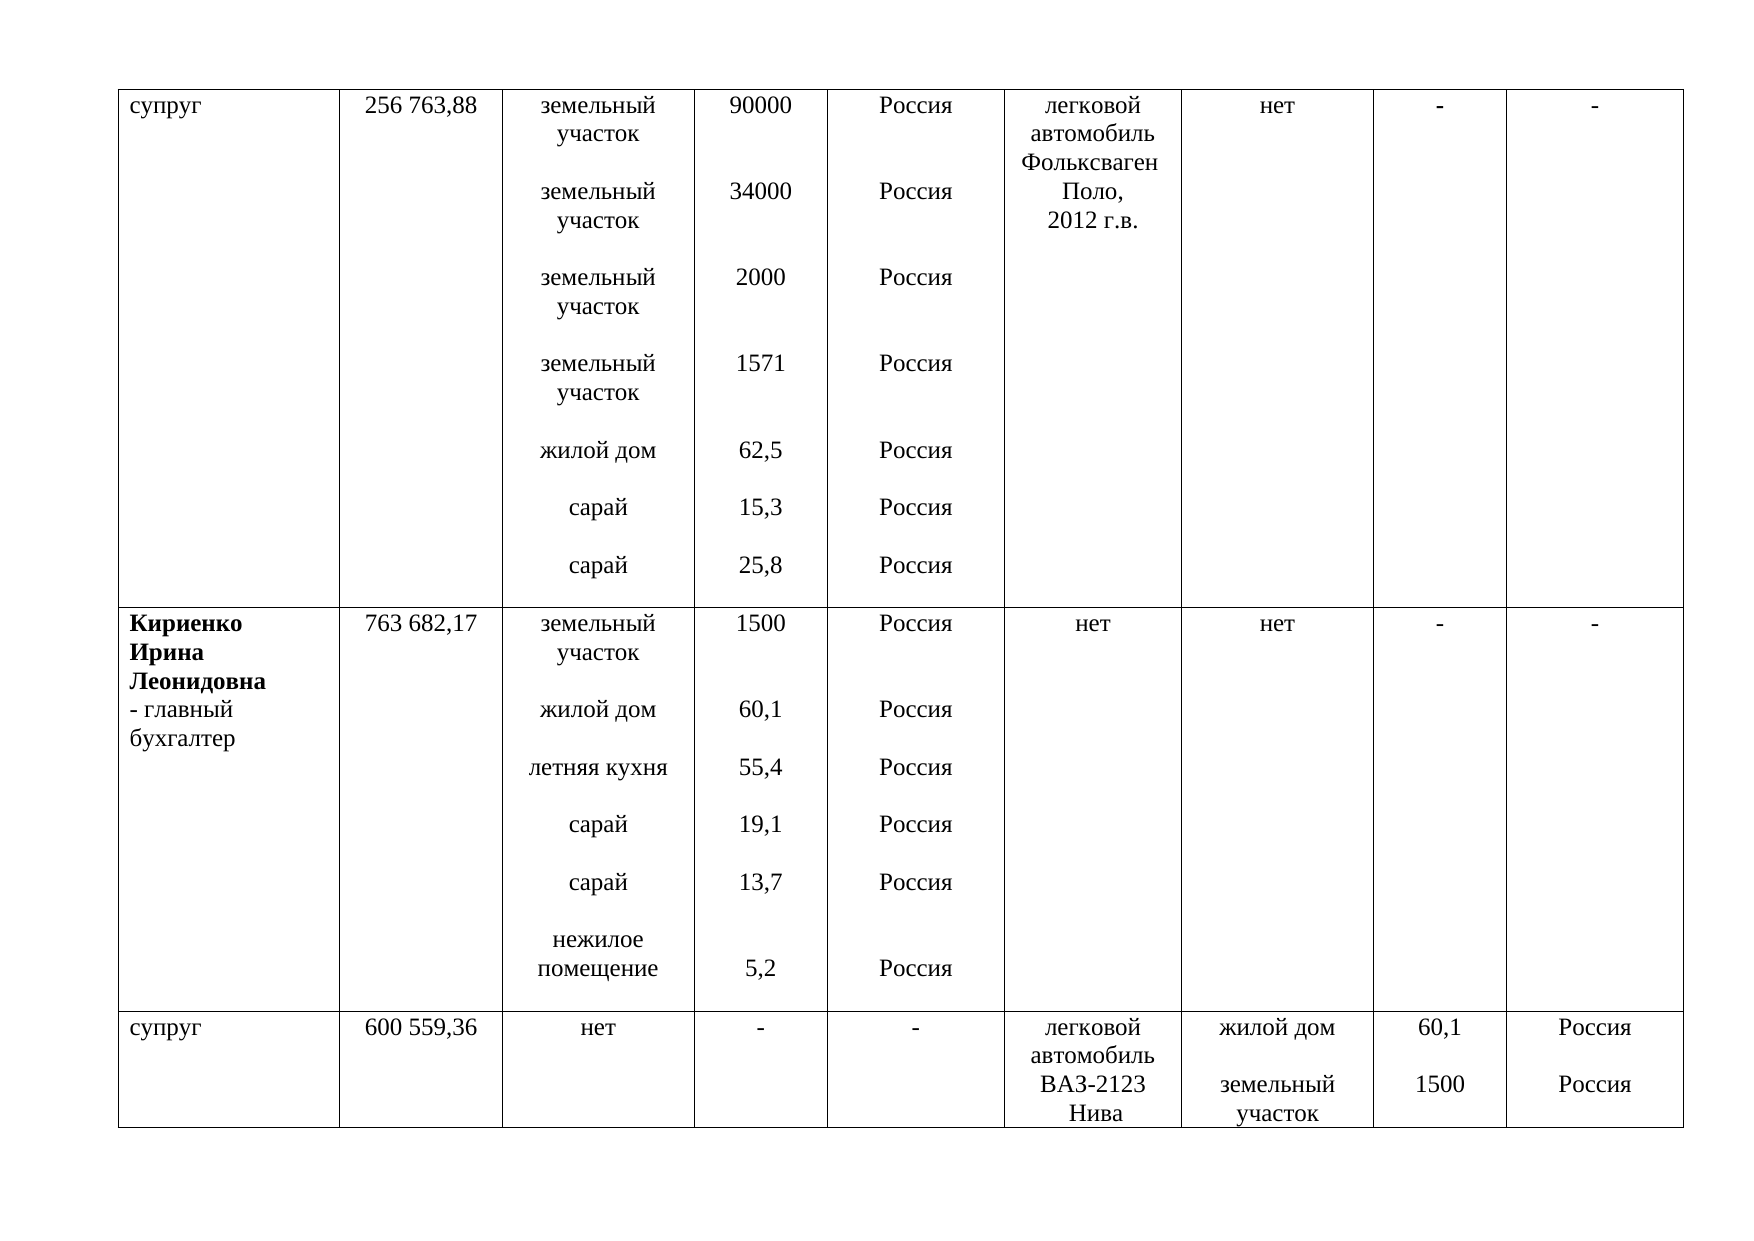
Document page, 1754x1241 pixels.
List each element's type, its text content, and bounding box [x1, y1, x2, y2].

table_cell нет [1182, 608, 1373, 1011]
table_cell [1374, 1012, 1506, 1127]
table_cell земельный участок земельный участок земельный участок земельный участок жилой дом сарай сарай [503, 90, 694, 607]
table_cell - [1374, 90, 1506, 607]
table_cell 90000 34000 2000 1571 62,5 15,3 25,8 [695, 90, 827, 607]
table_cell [1507, 1012, 1683, 1127]
table_cell Россия Россия Россия Россия Россия Россия Россия [828, 90, 1004, 607]
table_cell 600 559,36 [340, 1012, 502, 1127]
table_cell нет [503, 1012, 694, 1127]
table_cell Россия Россия Россия Россия Россия Россия [828, 608, 1004, 1011]
table_cell Кириенко Ирина Леонидовна - главный бухгалтер [119, 608, 339, 1011]
table_cell 763 682,17 [340, 608, 502, 1011]
table_cell супруг [119, 1012, 339, 1127]
table_cell нет [1005, 608, 1181, 1011]
table_cell супруг [119, 90, 339, 607]
table_cell - [695, 1012, 827, 1127]
table_cell легковой автомобиль Фольксваген Поло, 2012 г.в. [1005, 90, 1181, 607]
table_cell 256 763,88 [340, 90, 502, 607]
table_cell - [1507, 90, 1683, 607]
table_cell - [1507, 608, 1683, 1011]
table_cell земельный участок жилой дом летняя кухня сарай сарай нежилое помещение [503, 608, 694, 1011]
table_cell 1500 60,1 55,4 19,1 13,7 5,2 [695, 608, 827, 1011]
table_cell нет [1182, 90, 1373, 607]
table_cell - [828, 1012, 1004, 1127]
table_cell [1182, 1012, 1373, 1127]
table_cell - [1374, 608, 1506, 1011]
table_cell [1005, 1012, 1181, 1127]
